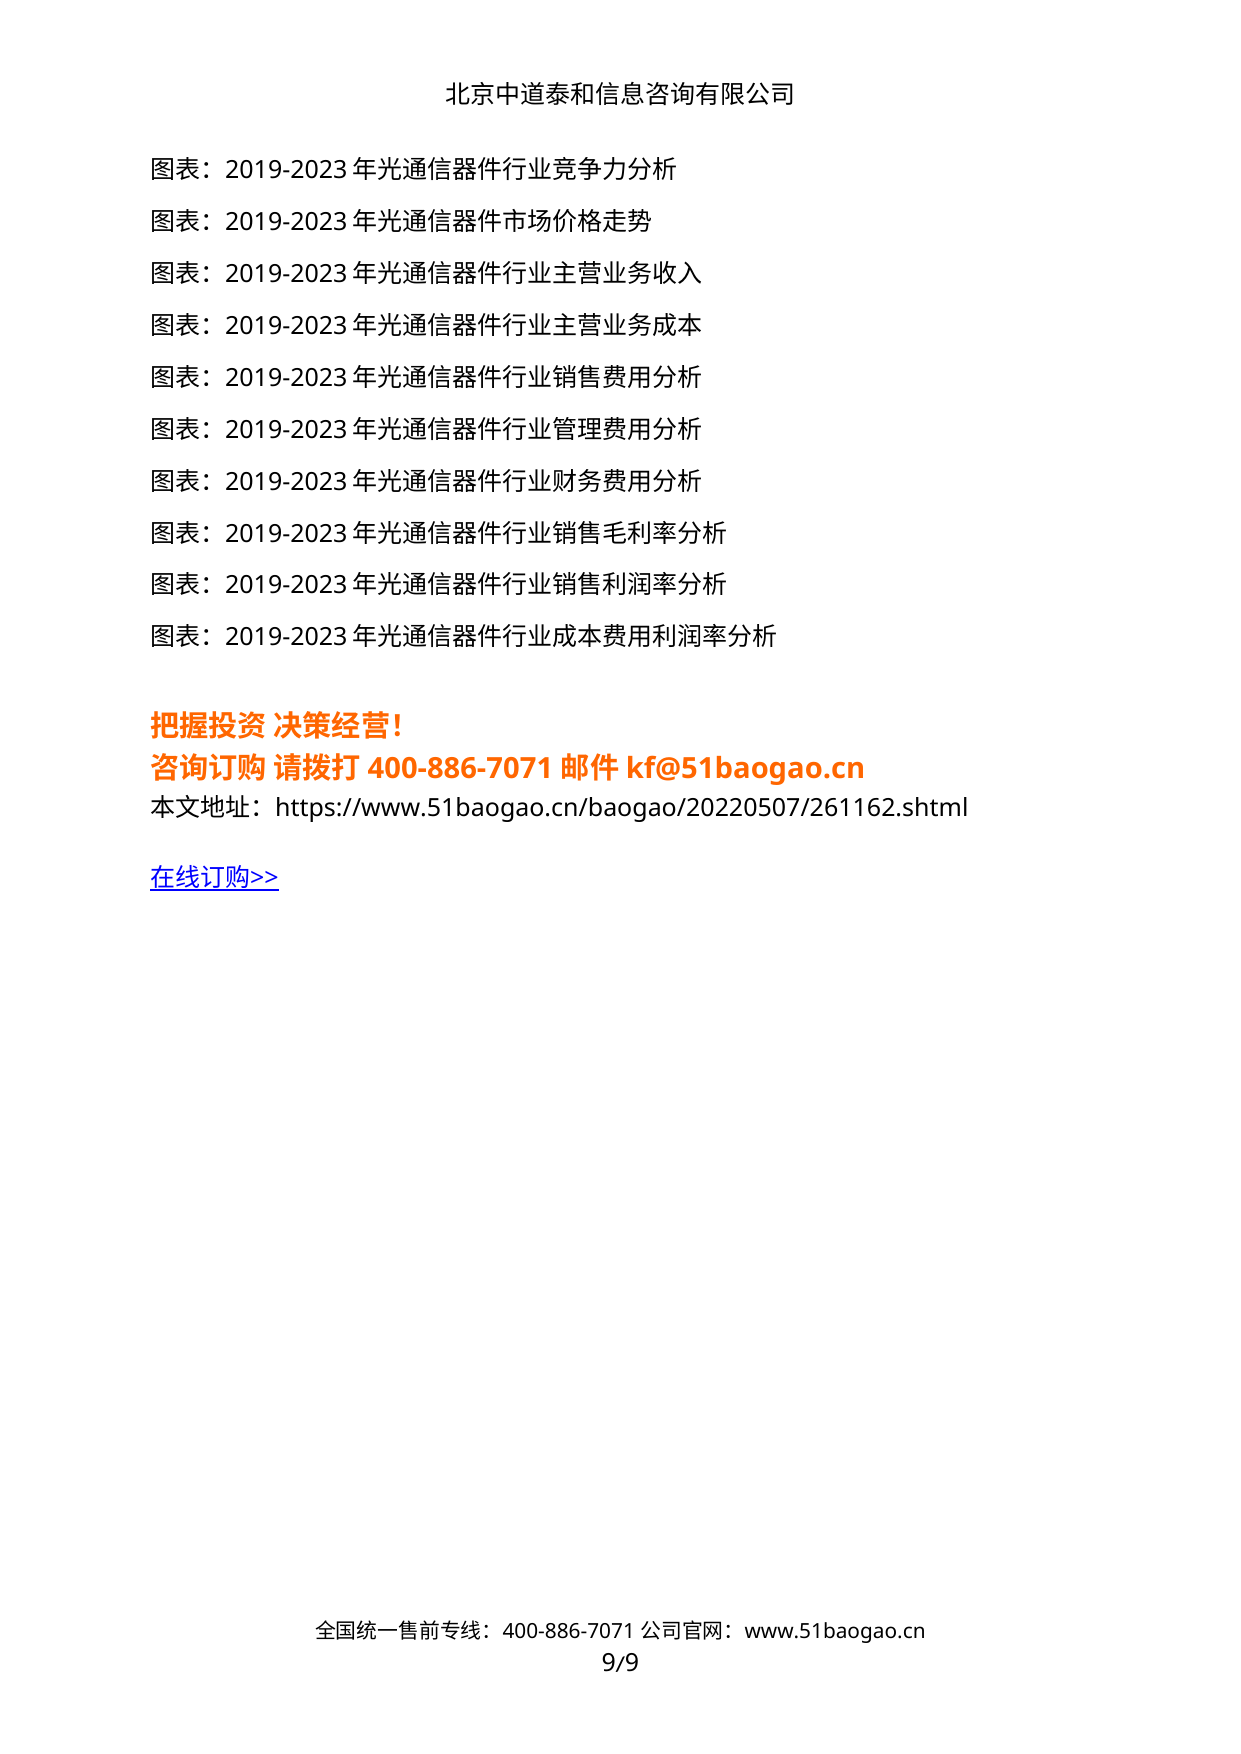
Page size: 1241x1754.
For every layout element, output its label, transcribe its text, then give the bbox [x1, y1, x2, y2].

text 图表：2019-2023年光通信器件行业财务费用分析 [150, 461, 1090, 497]
text 图表：2019-2023年光通信器件行业主营业务成本 [150, 306, 1090, 342]
text 图表：2019-2023年光通信器件行业销售费用分析 [150, 357, 1090, 394]
text 图表：2019-2023年光通信器件行业主营业务收入 [150, 254, 1090, 290]
text 把握投资 决策经营！咨询订购 请拨打 400-886-7071 邮件 kf@51baogao.cn本文地址：https://www.51baogao.cn/baogao/20220507/261162.shtml [150, 669, 1090, 824]
text 在线订购>> [150, 824, 1090, 894]
text 图表：2019-2023年光通信器件行业管理费用分析 [150, 409, 1090, 446]
text 图表：2019-2023年光通信器件市场价格走势 [150, 202, 1090, 238]
text 图表：2019-2023年光通信器件行业竞争力分析 [150, 150, 1090, 186]
text 图表：2019-2023年光通信器件行业成本费用利润率分析 [150, 617, 1090, 653]
text 图表：2019-2023年光通信器件行业销售利润率分析 [150, 565, 1090, 601]
text 图表：2019-2023年光通信器件行业销售毛利率分析 [150, 513, 1090, 549]
